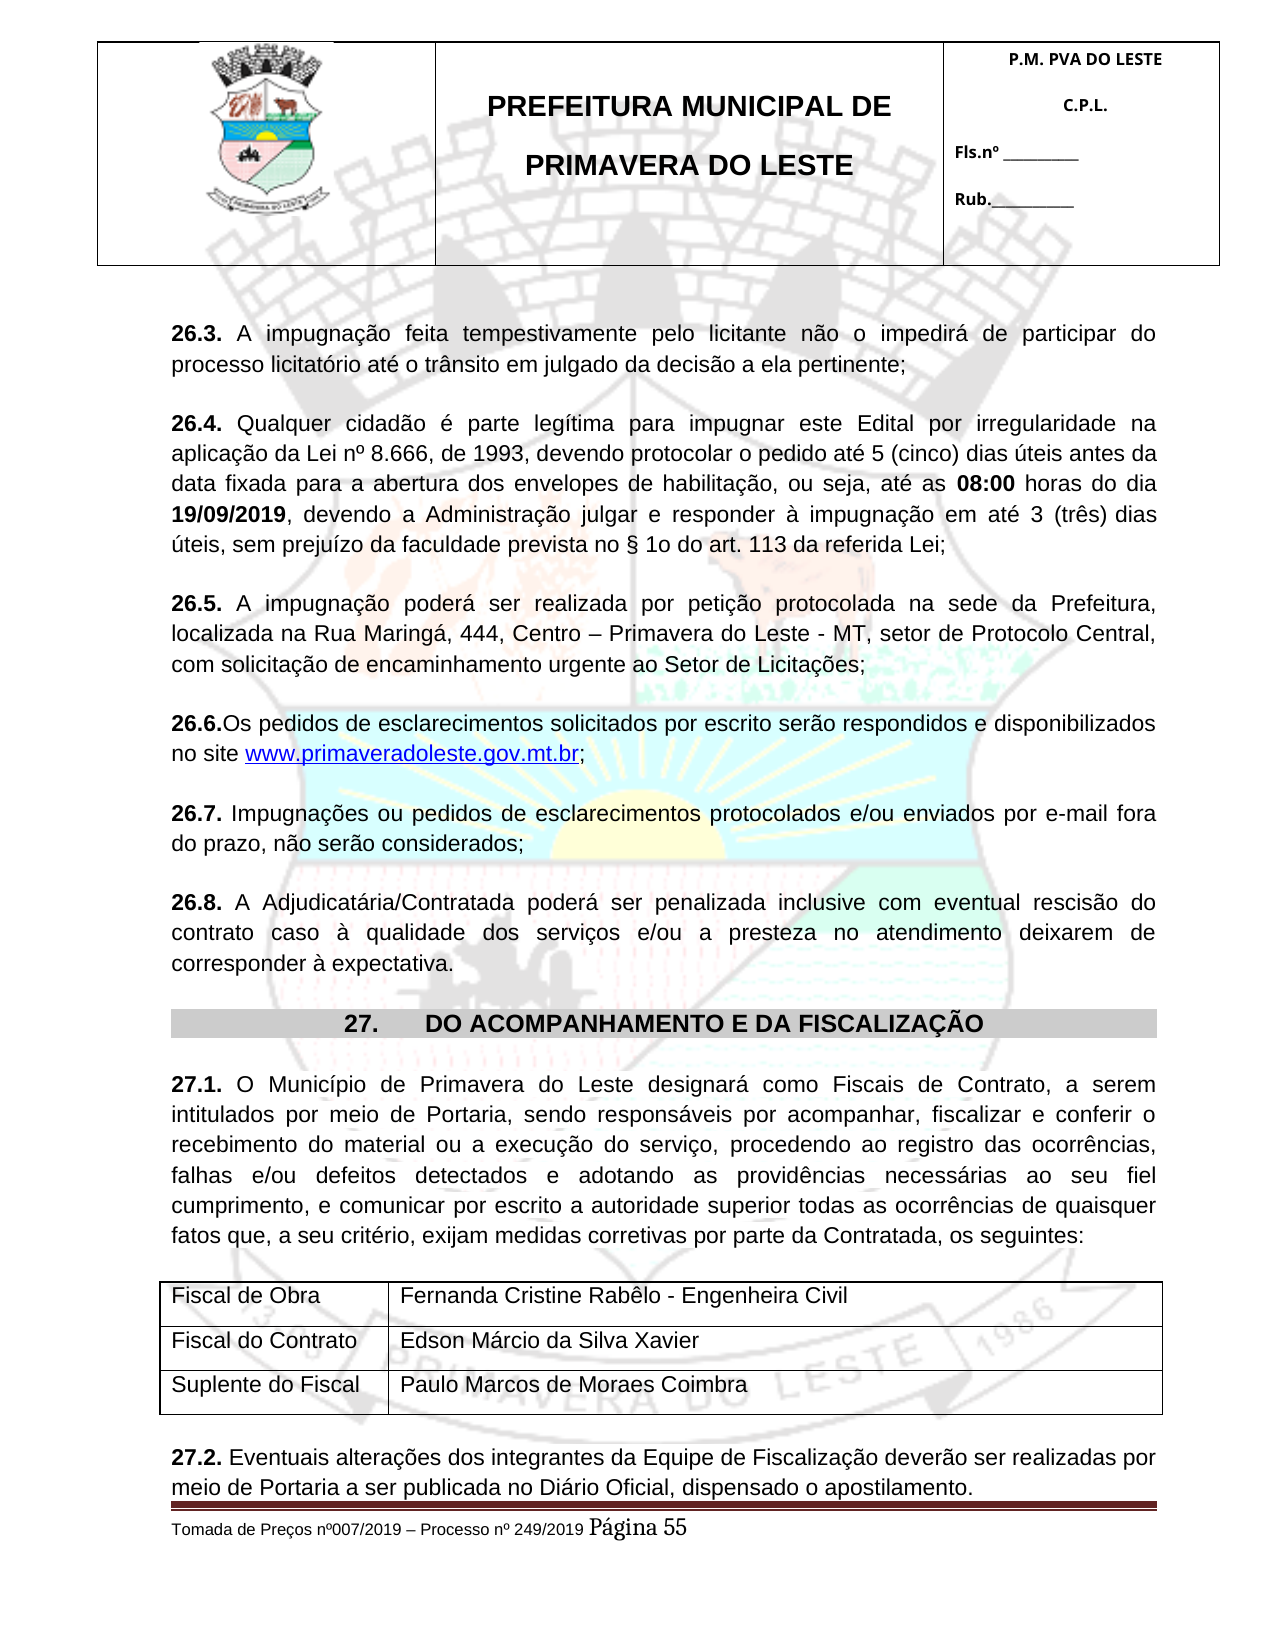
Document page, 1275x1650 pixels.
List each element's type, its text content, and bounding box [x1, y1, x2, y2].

text 26.5. A impugnação poderá ser realizada por petição protocolada na sede da Prefeitura, localizada na Rua Maringá, 444, Centro – Primavera do Leste - MT, setor de Protocolo Central, com solicitação de encaminhamento urgente ao Setor de Licitações; [171, 590, 1157, 677]
table_cell Fiscal do Contrato [161, 1327, 388, 1370]
table_cell Paulo Marcos de Moraes Coimbra [389, 1371, 1162, 1414]
table_cell Suplente do Fiscal [161, 1371, 388, 1414]
text 26.3. A impugnação feita tempestivamente pelo licitante não o impedirá de participar do processo licitatório até o trânsito em julgado da decisão a ela pertinente; [171, 320, 1157, 377]
table_header Fernanda Cristine Rabêlo - Engenheira Civil [389, 1283, 1162, 1326]
text 26.7. Impugnações ou pedidos de esclarecimentos protocolados e/ou enviados por e-mail fora do prazo, não serão considerados; [171, 799, 1157, 856]
picture [199, 42, 334, 216]
table_cell Edson Márcio da Silva Xavier [389, 1327, 1162, 1370]
text 26.6.Os pedidos de esclarecimentos solicitados por escrito serão respondidos e disponibilizados no site www.primaveradoleste.gov.mt.br; [171, 710, 1157, 766]
text 26.4. Qualquer cidadão é parte legítima para impugnar este Edital por irregularidade na aplicação da Lei nº 8.666, de 1993, devendo protocolar o pedido até 5 (cinco) dias úteis antes da data fixada para a abertura dos envelopes de habilitação, ou seja, até as 08:00 horas do dia 19/09/2019, devendo a Administração julgar e responder à impugnação em até 3 (três) dias úteis, sem prejuízo da faculdade prevista no § 1o do art. 113 da referida Lei; [171, 410, 1157, 557]
text 26.8. A Adjudicatária/Contratada poderá ser penalizada inclusive com eventual rescisão do contrato caso à qualidade dos serviços e/ou a presteza no atendimento deixarem de corresponder à expectativa. [171, 889, 1157, 976]
text DO ACOMPANHAMENTO E DA FISCALIZAÇÃO [171, 1009, 1157, 1038]
text 27.2. Eventuais alterações dos integrantes da Equipe de Fiscalização deverão ser realizadas por meio de Portaria a ser publicada no Diário Oficial, dispensado o apostilamento. [171, 1471, 1157, 1501]
table_header Fiscal de Obra [161, 1283, 388, 1326]
